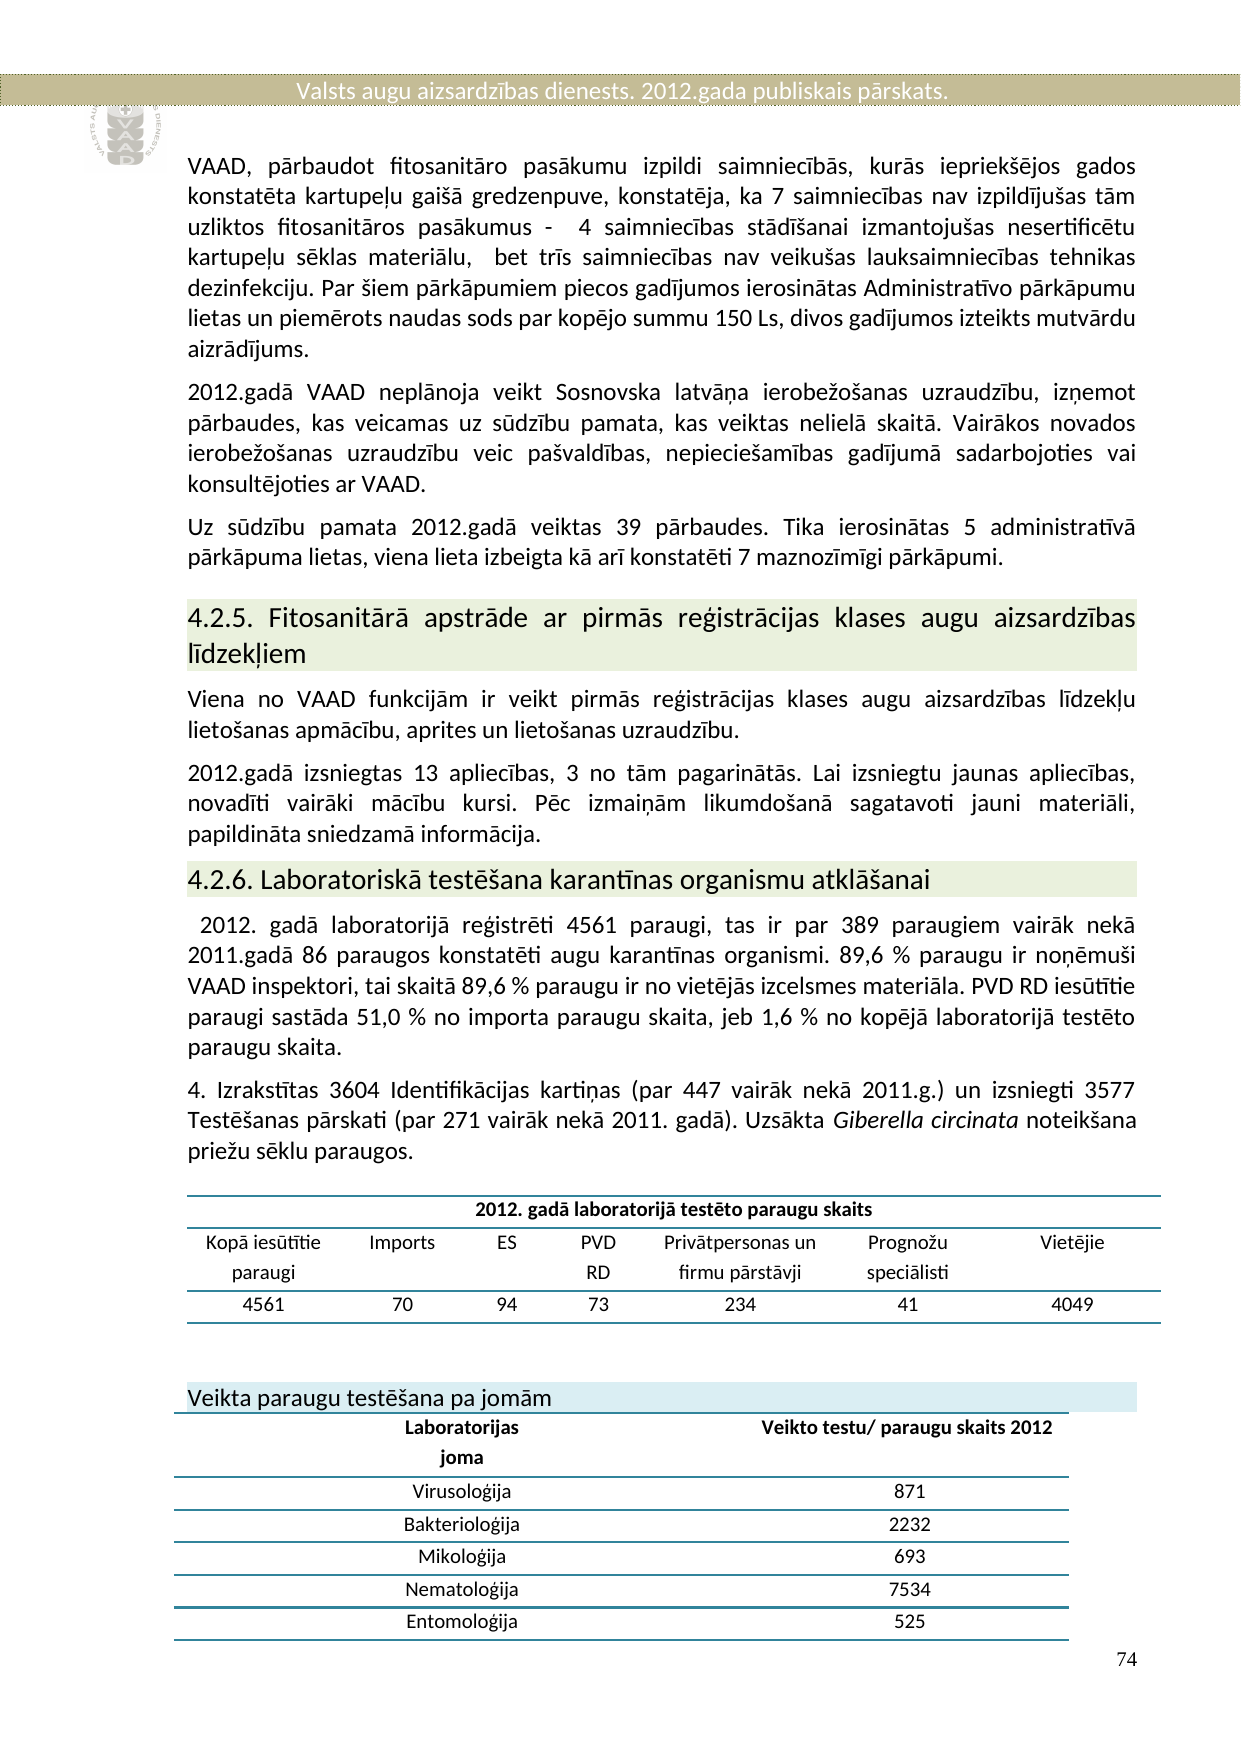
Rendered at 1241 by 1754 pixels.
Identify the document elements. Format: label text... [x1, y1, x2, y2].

table_cell 70 [340, 1292, 465, 1322]
text 4. Izrakstītas 3604 Identifikācijas kartiņas (par 447 vairāk nekā 2011.g.) un izsniegti 3577 Testēšanas pārskati (par 271 vairāk nekā 2011. gadā). Uzsākta Giberella circinata noteikšana priežu sēklu paraugos. [187, 1074, 1137, 1166]
table_cell 73 [548, 1292, 648, 1322]
table_cell Prognožu speciālisti [832, 1229, 984, 1289]
text 4.2.6. Laboratoriskā testēšana karantīnas organismu atklāšanai [187, 861, 1137, 897]
table_cell Entomoloģija [174, 1609, 750, 1639]
table_cell 4561 [187, 1292, 339, 1322]
text 2012. gadā laboratorijā reģistrēti 4561 paraugi, tas ir par 389 paraugiem vairāk nekā 2011.gadā 86 paraugos konstatēti augu karantīnas organismi. 89,6 % paraugu ir noņēmuši VAAD inspektori, tai skaitā 89,6 % paraugu ir no vietējās izcelsmes materiāla. PVD RD iesūtītie paraugi sastāda 51,0 % no importa paraugu skaita, jeb 1,6 % no kopējā laboratorijā testēto paraugu skaita. [187, 909, 1137, 1062]
text Uz sūdzību pamata 2012.gadā veiktas 39 pārbaudes. Tika ierosinātas 5 administratīvā pārkāpuma lietas, viena lieta izbeigta kā arī konstatēti 7 maznozīmīgi pārkāpumi. [187, 511, 1137, 572]
table_cell Vietējie [984, 1229, 1161, 1289]
text 2012.gadā izsniegtas 13 apliecības, 3 no tām pagarinātās. Lai izsniegtu jaunas apliecības, novadīti vairāki mācību kursi. Pēc izmaiņām likumdošanā sagatavoti jauni materiāli, papildināta sniedzamā informācija. [187, 757, 1137, 848]
table_cell 693 [750, 1543, 1069, 1574]
table_header Veikto testu/ paraugu skaits 2012 [750, 1414, 1069, 1476]
table_cell 2232 [750, 1511, 1069, 1541]
table_header 2012. gadā laboratorijā testēto paraugu skaits [187, 1197, 1161, 1227]
text 4.2.5. Fitosanitārā apstrāde ar pirmās reģistrācijas klases augu aizsardzības līdzekļiem [187, 599, 1137, 671]
text VAAD, pārbaudot fitosanitāro pasākumu izpildi saimniecībās, kurās iepriekšējos gados konstatēta kartupeļu gaišā gredzenpuve, konstatēja, ka 7 saimniecības nav izpildījušas tām uzliktos fitosanitāros pasākumus - 4 saimniecības stādīšanai izmantojušas nesertificētu kartupeļu sēklas materiālu, bet trīs saimniecības nav veikušas lauksaimniecības tehnikas dezinfekciju. Par šiem pārkāpumiem piecos gadījumos ierosinātas Administratīvo pārkāpumu lietas un piemērots naudas sods par kopējo summu 150 Ls, divos gadījumos izteikts mutvārdu aizrādījums. [187, 150, 1137, 364]
table_cell Virusoloģija [174, 1478, 750, 1509]
table_cell Kopā iesūtītie paraugi [187, 1229, 339, 1289]
text 2012.gadā VAAD neplānoja veikt Sosnovska latvāņa ierobežošanas uzraudzību, izņemot pārbaudes, kas veicamas uz sūdzību pamata, kas veiktas nelielā skaitā. Vairākos novados ierobežošanas uzraudzību veic pašvaldības, nepieciešamības gadījumā sadarbojoties vai konsultējoties ar VAAD. [187, 376, 1137, 498]
text Viena no VAAD funkcijām ir veikt pirmās reģistrācijas klases augu aizsardzības līdzekļu lietošanas apmācību, aprites un lietošanas uzraudzību. [187, 683, 1137, 744]
table_header Laboratorijas joma [174, 1414, 750, 1476]
table_cell Imports [340, 1229, 465, 1289]
table_cell Bakterioloģija [174, 1511, 750, 1541]
table_cell Privātpersonas un firmu pārstāvji [648, 1229, 832, 1289]
table_cell 234 [648, 1292, 832, 1322]
table_cell PVD RD [548, 1229, 648, 1289]
table_cell 7534 [750, 1576, 1069, 1606]
table_cell 4049 [984, 1292, 1161, 1322]
table_cell Mikoloģija [174, 1543, 750, 1574]
table_cell ES [465, 1229, 548, 1289]
table_cell 525 [750, 1609, 1069, 1639]
table_cell 94 [465, 1292, 548, 1322]
text Veikta paraugu testēšana pa jomām [187, 1382, 1137, 1412]
table_cell Nematoloģija [174, 1576, 750, 1606]
table_cell 871 [750, 1478, 1069, 1509]
table_cell 41 [832, 1292, 984, 1322]
